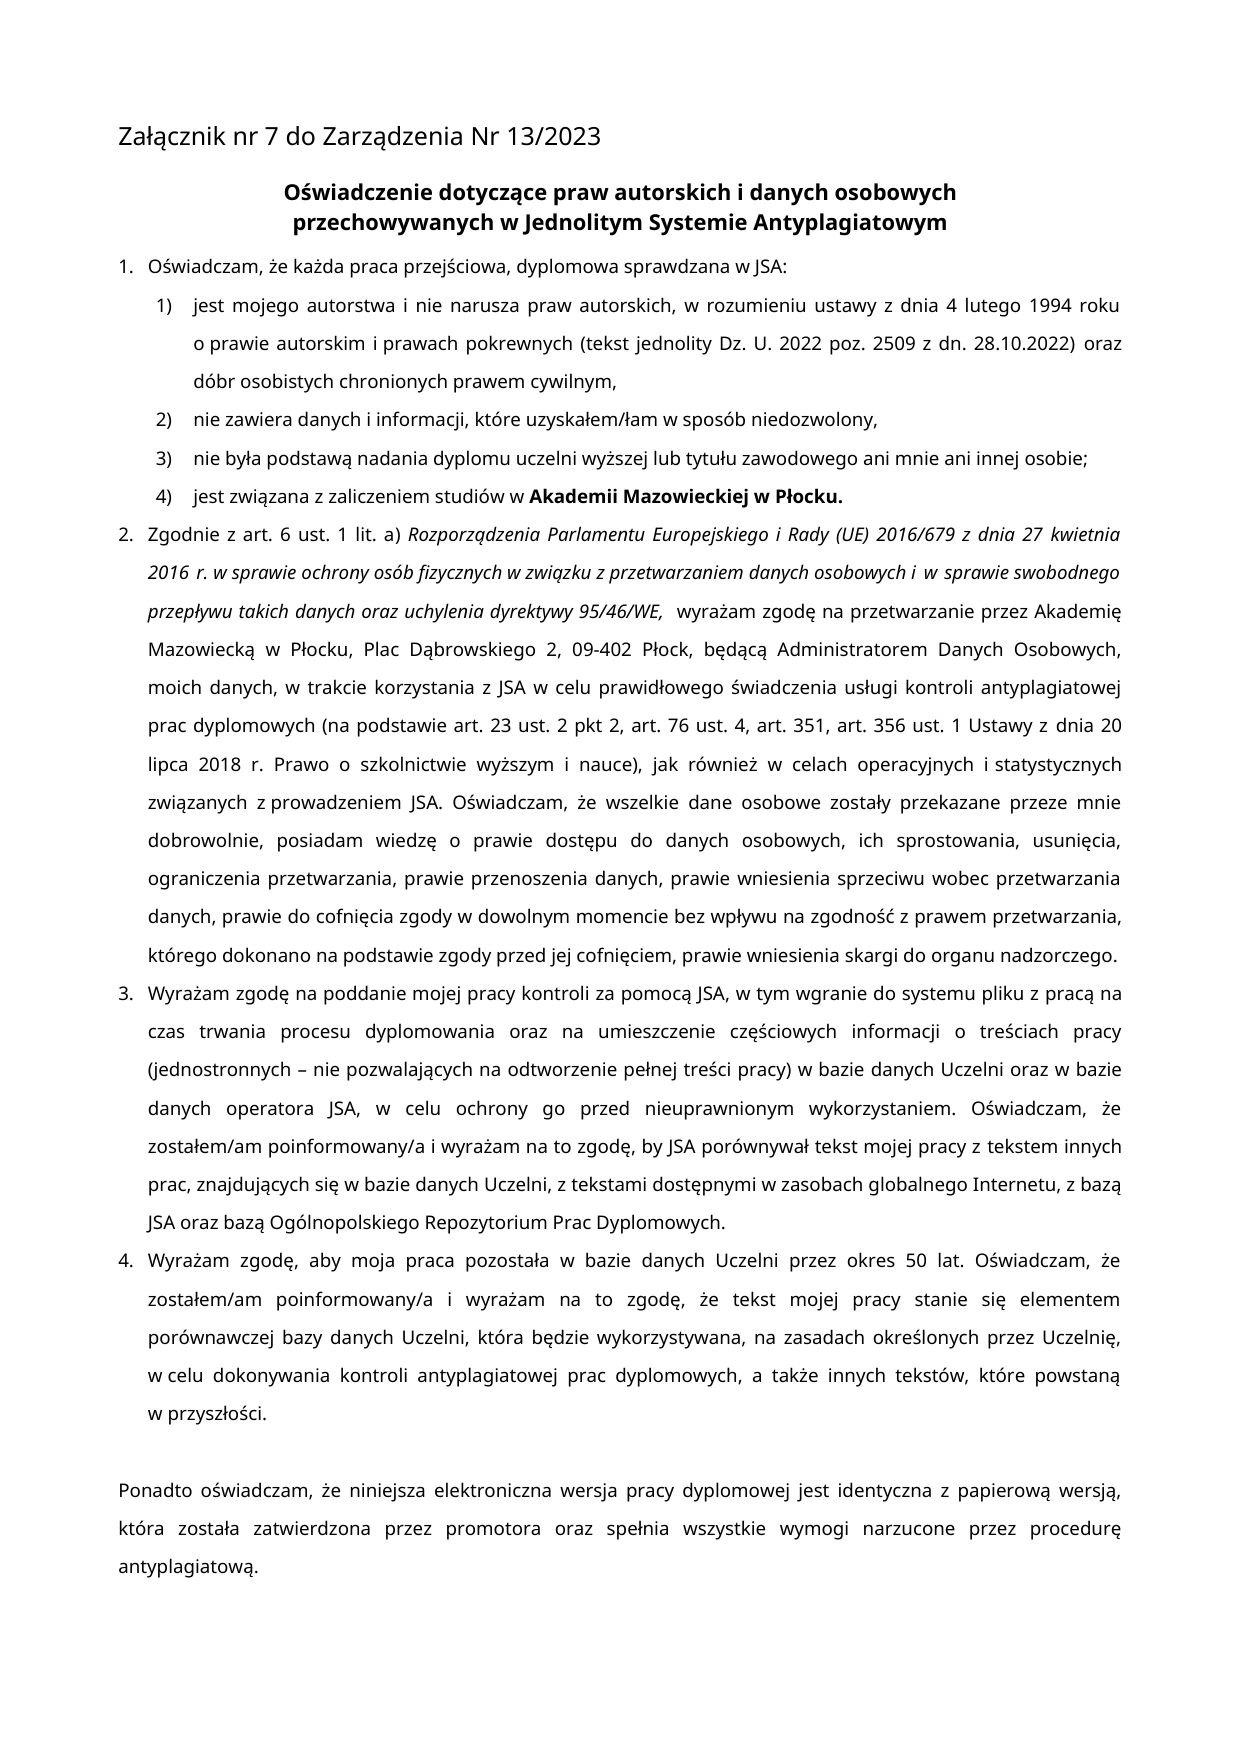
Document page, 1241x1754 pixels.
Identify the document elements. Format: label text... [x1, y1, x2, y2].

list jest związana z zaliczeniem studiów w Akademii Mazowieckiej w Płocku. [156, 483, 1122, 509]
list Wyrażam zgodę, aby moja praca pozostała w bazie danych Uczelni przez okres 50 lat. Oświadczam, że zostałem/am poinformowany/a i wyrażam na to zgodę, że tekst mojej pracy stanie się elementem porównawczej bazy danych Uczelni, która będzie wykorzystywana, na zasadach określonych przez Uczelnię, w celu dokonywania kontroli antyplagiatowej prac dyplomowych, a także innych tekstów, które powstaną w przyszłości. [118, 1248, 1122, 1426]
text Ponadto oświadczam, że niniejsza elektroniczna wersja pracy dyplomowej jest identyczna z papierową wersją, która została zatwierdzona przez promotora oraz spełnia wszystkie wymogi narzucone przez procedurę antyplagiatową. [118, 1477, 1122, 1579]
text przechowywanych w Jednolitym Systemie Antyplagiatowym [118, 207, 1122, 237]
list nie była podstawą nadania dyplomu uczelni wyższej lub tytułu zawodowego ani mnie ani innej osobie; [156, 445, 1122, 471]
list jest mojego autorstwa i nie narusza praw autorskich, w rozumieniu ustawy z dnia 4 lutego 1994 roku o prawie autorskim i prawach pokrewnych (tekst jednolity Dz. U. 2022 poz. 2509 z dn. 28.10.2022) oraz dóbr osobistych chronionych prawem cywilnym, [156, 292, 1122, 394]
text Załącznik nr 7 do Zarządzenia Nr 13/2023 [118, 118, 1122, 152]
list Zgodnie z art. 6 ust. 1 lit. a) Rozporządzenia Parlamentu Europejskiego i Rady (UE) 2016/679 z dnia 27 kwietnia 2016 r. w sprawie ochrony osób fizycznych w związku z przetwarzaniem danych osobowych i w sprawie swobodnego przepływu takich danych oraz uchylenia dyrektywy 95/46/WE, wyrażam zgodę na przetwarzanie przez Akademię Mazowiecką w Płocku, Plac Dąbrowskiego 2, 09-402 Płock, będącą Administratorem Danych Osobowych, moich danych, w trakcie korzystania z JSA w celu prawidłowego świadczenia usługi kontroli antyplagiatowej prac dyplomowych (na podstawie art. 23 ust. 2 pkt 2, art. 76 ust. 4, art. 351, art. 356 ust. 1 Ustawy z dnia 20 lipca 2018 r. Prawo o szkolnictwie wyższym i nauce), jak również w celach operacyjnych i statystycznych związanych z prowadzeniem JSA. Oświadczam, że wszelkie dane osobowe zostały przekazane przeze mnie dobrowolnie, posiadam wiedzę o prawie dostępu do danych osobowych, ich sprostowania, usunięcia, ograniczenia przetwarzania, prawie przenoszenia danych, prawie wniesienia sprzeciwu wobec przetwarzania danych, prawie do cofnięcia zgody w dowolnym momencie bez wpływu na zgodność z prawem przetwarzania, którego dokonano na podstawie zgody przed jej cofnięciem, prawie wniesienia skargi do organu nadzorczego. [118, 521, 1122, 967]
list nie zawiera danych i informacji, które uzyskałem/łam w sposób niedozwolony, [156, 407, 1122, 432]
text Oświadczenie dotyczące praw autorskich i danych osobowych [118, 177, 1122, 207]
list Oświadczam, że każda praca przejściowa, dyplomowa sprawdzana w JSA: [118, 254, 1122, 279]
list Wyrażam zgodę na poddanie mojej pracy kontroli za pomocą JSA, w tym wgranie do systemu pliku z pracą na czas trwania procesu dyplomowania oraz na umieszczenie częściowych informacji o treściach pracy (jednostronnych – nie pozwalających na odtworzenie pełnej treści pracy) w bazie danych Uczelni oraz w bazie danych operatora JSA, w celu ochrony go przed nieuprawnionym wykorzystaniem. Oświadczam, że zostałem/am poinformowany/a i wyrażam na to zgodę, by JSA porównywał tekst mojej pracy z tekstem innych prac, znajdujących się w bazie danych Uczelni, z tekstami dostępnymi w zasobach globalnego Internetu, z bazą JSA oraz bazą Ogólnopolskiego Repozytorium Prac Dyplomowych. [118, 980, 1122, 1235]
